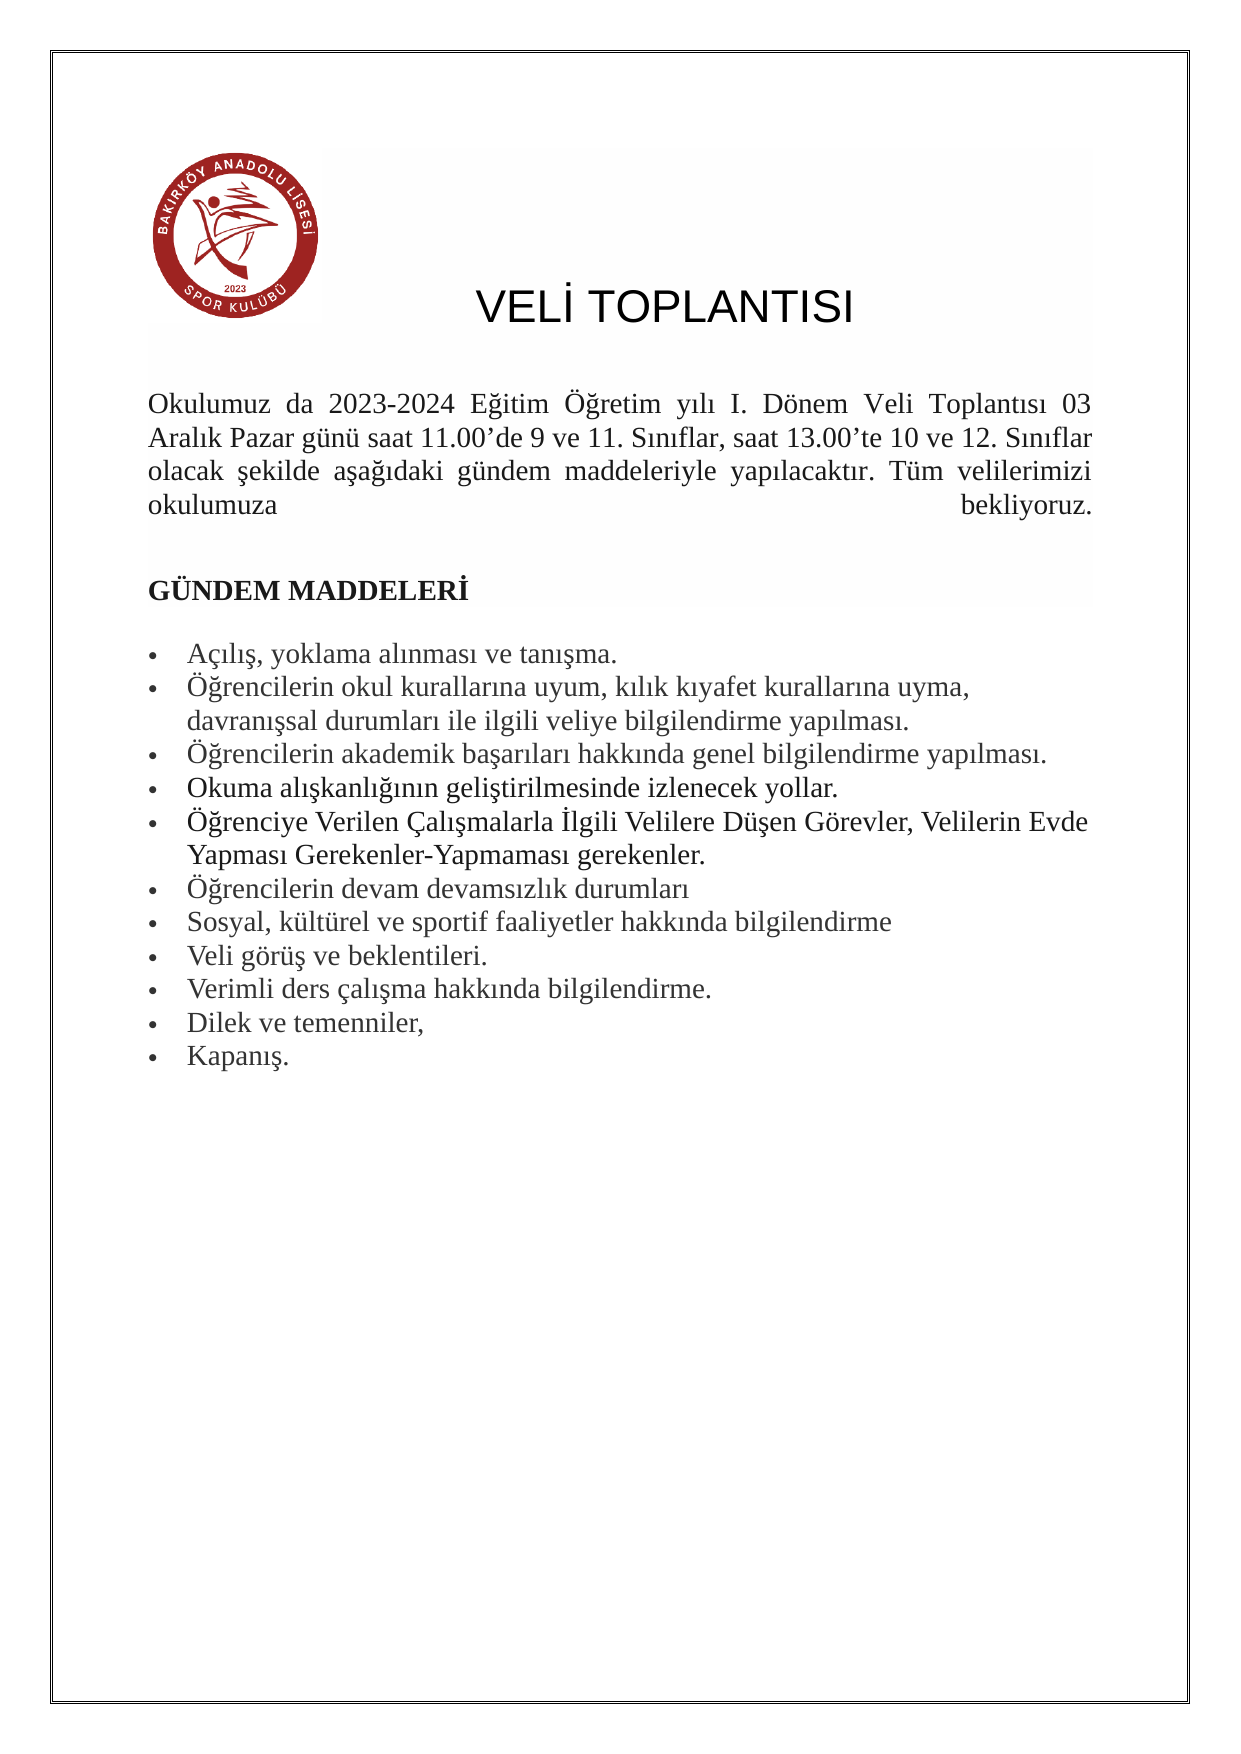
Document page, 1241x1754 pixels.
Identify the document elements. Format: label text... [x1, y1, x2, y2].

text GÜNDEM MADDELERİ [148, 573, 1093, 607]
list Sosyal, kültürel ve sportif faaliyetler hakkında bilgilendirme [149, 904, 1093, 938]
list Kapanış. [149, 1038, 1093, 1072]
list Veli görüş ve beklentileri. [149, 938, 1093, 971]
list Açılış, yoklama alınması ve tanışma. [149, 636, 1093, 669]
text Okulumuz da 2023-2024 Eğitim Öğretim yılı I. Dönem Veli Toplantısı 03 Aralık Pazar günü saat 11.00’de 9 ve 11. Sınıflar, saat 13.00’te 10 ve 12. Sınıflar olacak şekilde aşağıdaki gündem maddeleriyle yapılacaktır. Tüm velilerimizi okulumuza bekliyoruz. [148, 386, 1093, 548]
list Öğrenciye Verilen Çalışmalarla İlgili Velilere Düşen Görevler, Velilerin Evde Yapması Gerekenler-Yapmaması gerekenler. [149, 804, 1093, 871]
list Okuma alışkanlığının geliştirilmesinde izlenecek yollar. [149, 770, 1093, 804]
list Verimli ders çalışma hakkında bilgilendirme. [149, 971, 1093, 1005]
list Öğrencilerin devam devamsızlık durumları [149, 871, 1093, 904]
list Öğrencilerin akademik başarıları hakkında genel bilgilendirme yapılması. [149, 737, 1093, 770]
text VELİ TOPLANTISI [148, 148, 1093, 332]
picture [147, 147, 323, 323]
list Öğrencilerin okul kurallarına uyum, kılık kıyafet kurallarına uyma, davranışsal durumları ile ilgili veliye bilgilendirme yapılması. [149, 669, 1093, 737]
list Dilek ve temenniler, [149, 1005, 1093, 1038]
